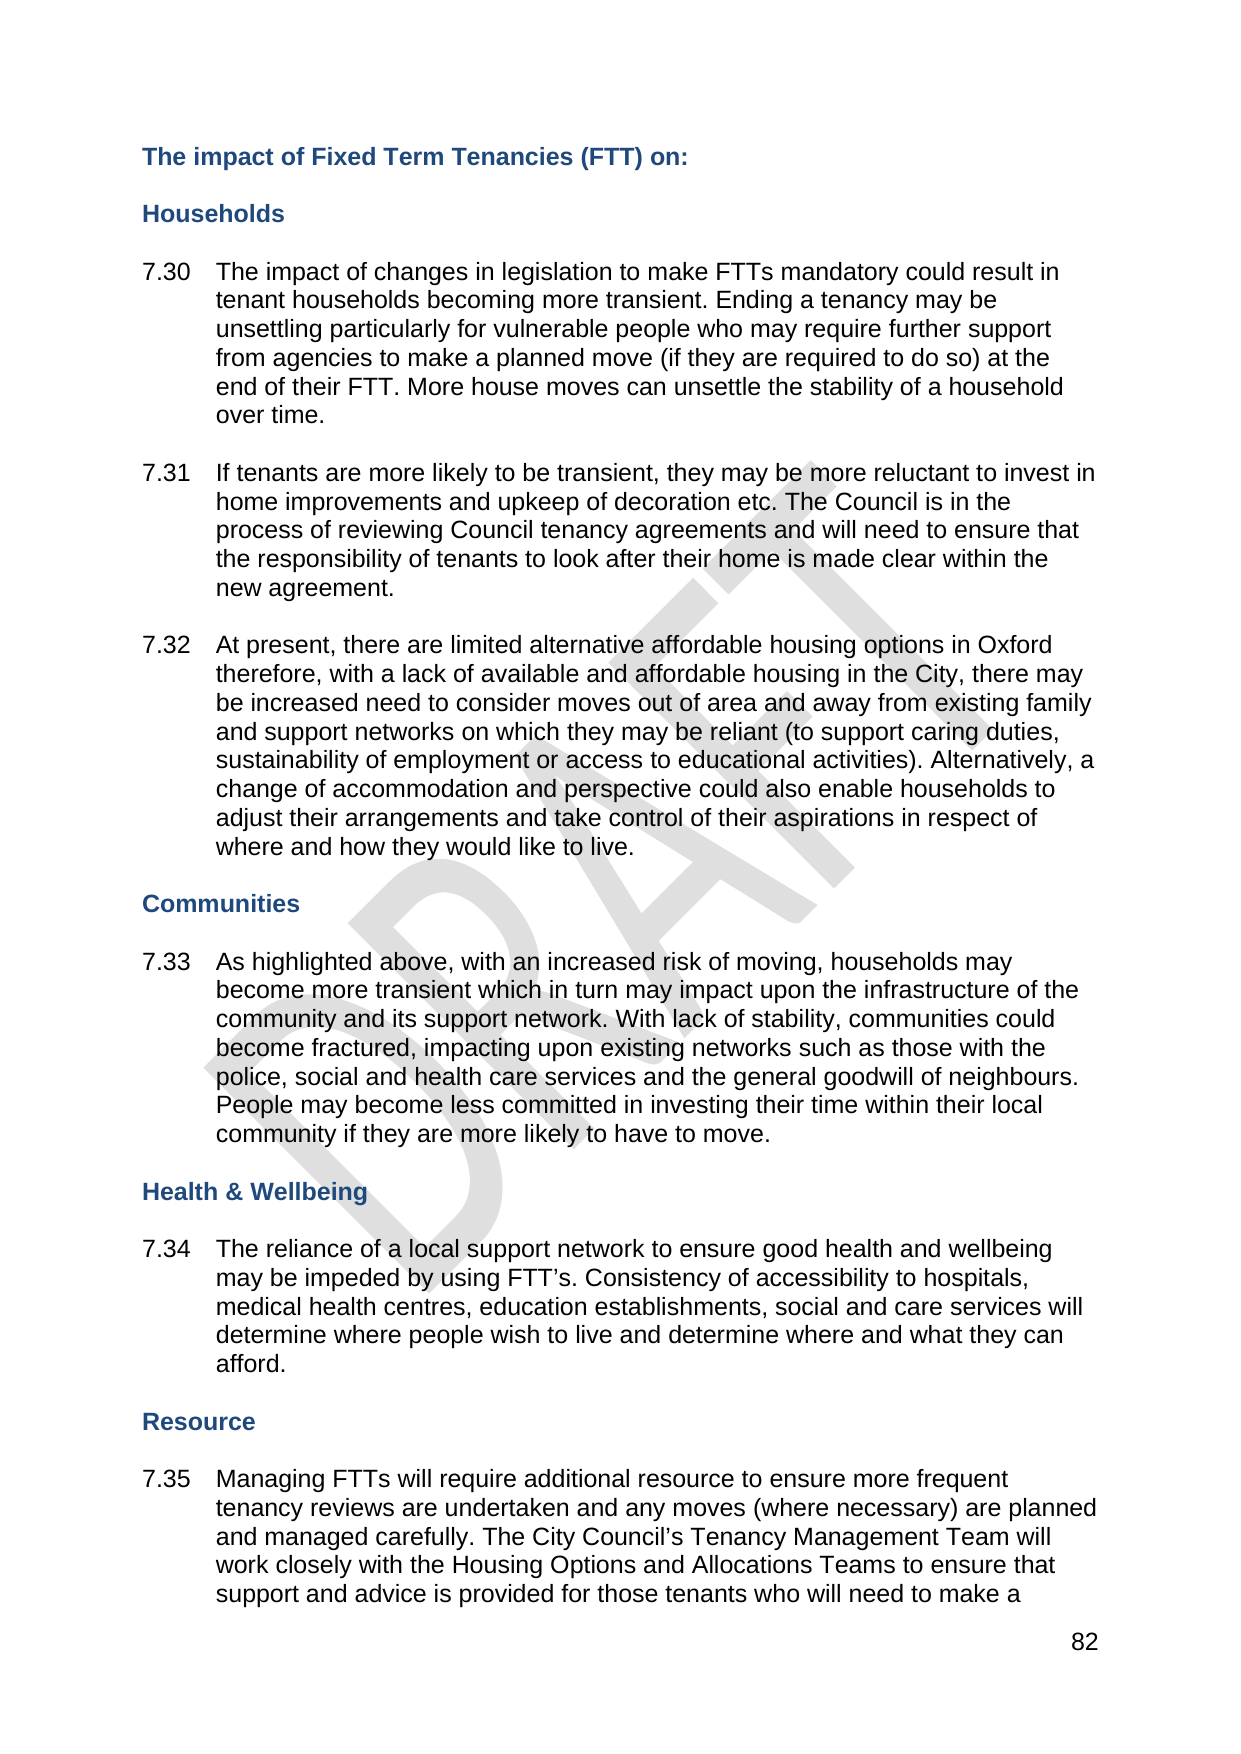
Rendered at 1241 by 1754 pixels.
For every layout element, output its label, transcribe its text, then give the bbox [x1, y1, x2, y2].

text Resource [142, 1407, 1098, 1436]
text 7.33 As highlighted above, with an increased risk of moving, households may become more transient which in turn may impact upon the infrastructure of the community and its support network. With lack of stability, communities could become fractured, impacting upon existing networks such as those with the police, social and health care services and the general goodwill of neighbours. People may become less committed in investing their time within their local community if they are more likely to have to move. [142, 947, 1098, 1148]
text 7.34 The reliance of a local support network to ensure good health and wellbeing may be impeded by using FTT’s. Consistency of accessibility to hospitals, medical health centres, education establishments, social and care services will determine where people wish to live and determine where and what they can afford. [142, 1234, 1098, 1378]
text Health & Wellbeing [142, 1177, 1098, 1206]
text 7.31 If tenants are more likely to be transient, they may be more reluctant to invest in home improvements and upkeep of decoration etc. The Council is in the process of reviewing Council tenancy agreements and will need to ensure that the responsibility of tenants to look after their home is made clear within the new agreement. [142, 458, 1098, 602]
text 7.32 At present, there are limited alternative affordable housing options in Oxford therefore, with a lack of available and affordable housing in the City, there may be increased need to consider moves out of area and away from existing family and support networks on which they may be reliant (to support caring duties, sustainability of employment or access to educational activities). Alternatively, a change of accommodation and perspective could also enable households to adjust their arrangements and take control of their aspirations in respect of where and how they would like to live. [142, 631, 1098, 861]
text 7.30 The impact of changes in legislation to make FTTs mandatory could result in tenant households becoming more transient. Ending a tenancy may be unsettling particularly for vulnerable people who may require further support from agencies to make a planned move (if they are required to do so) at the end of their FTT. More house moves can unsettle the stability of a household over time. [142, 257, 1098, 429]
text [142, 1464, 1098, 1608]
text The impact of Fixed Term Tenancies (FTT) on: [142, 142, 1098, 171]
text Households [142, 199, 1098, 228]
text Communities [142, 889, 1098, 918]
